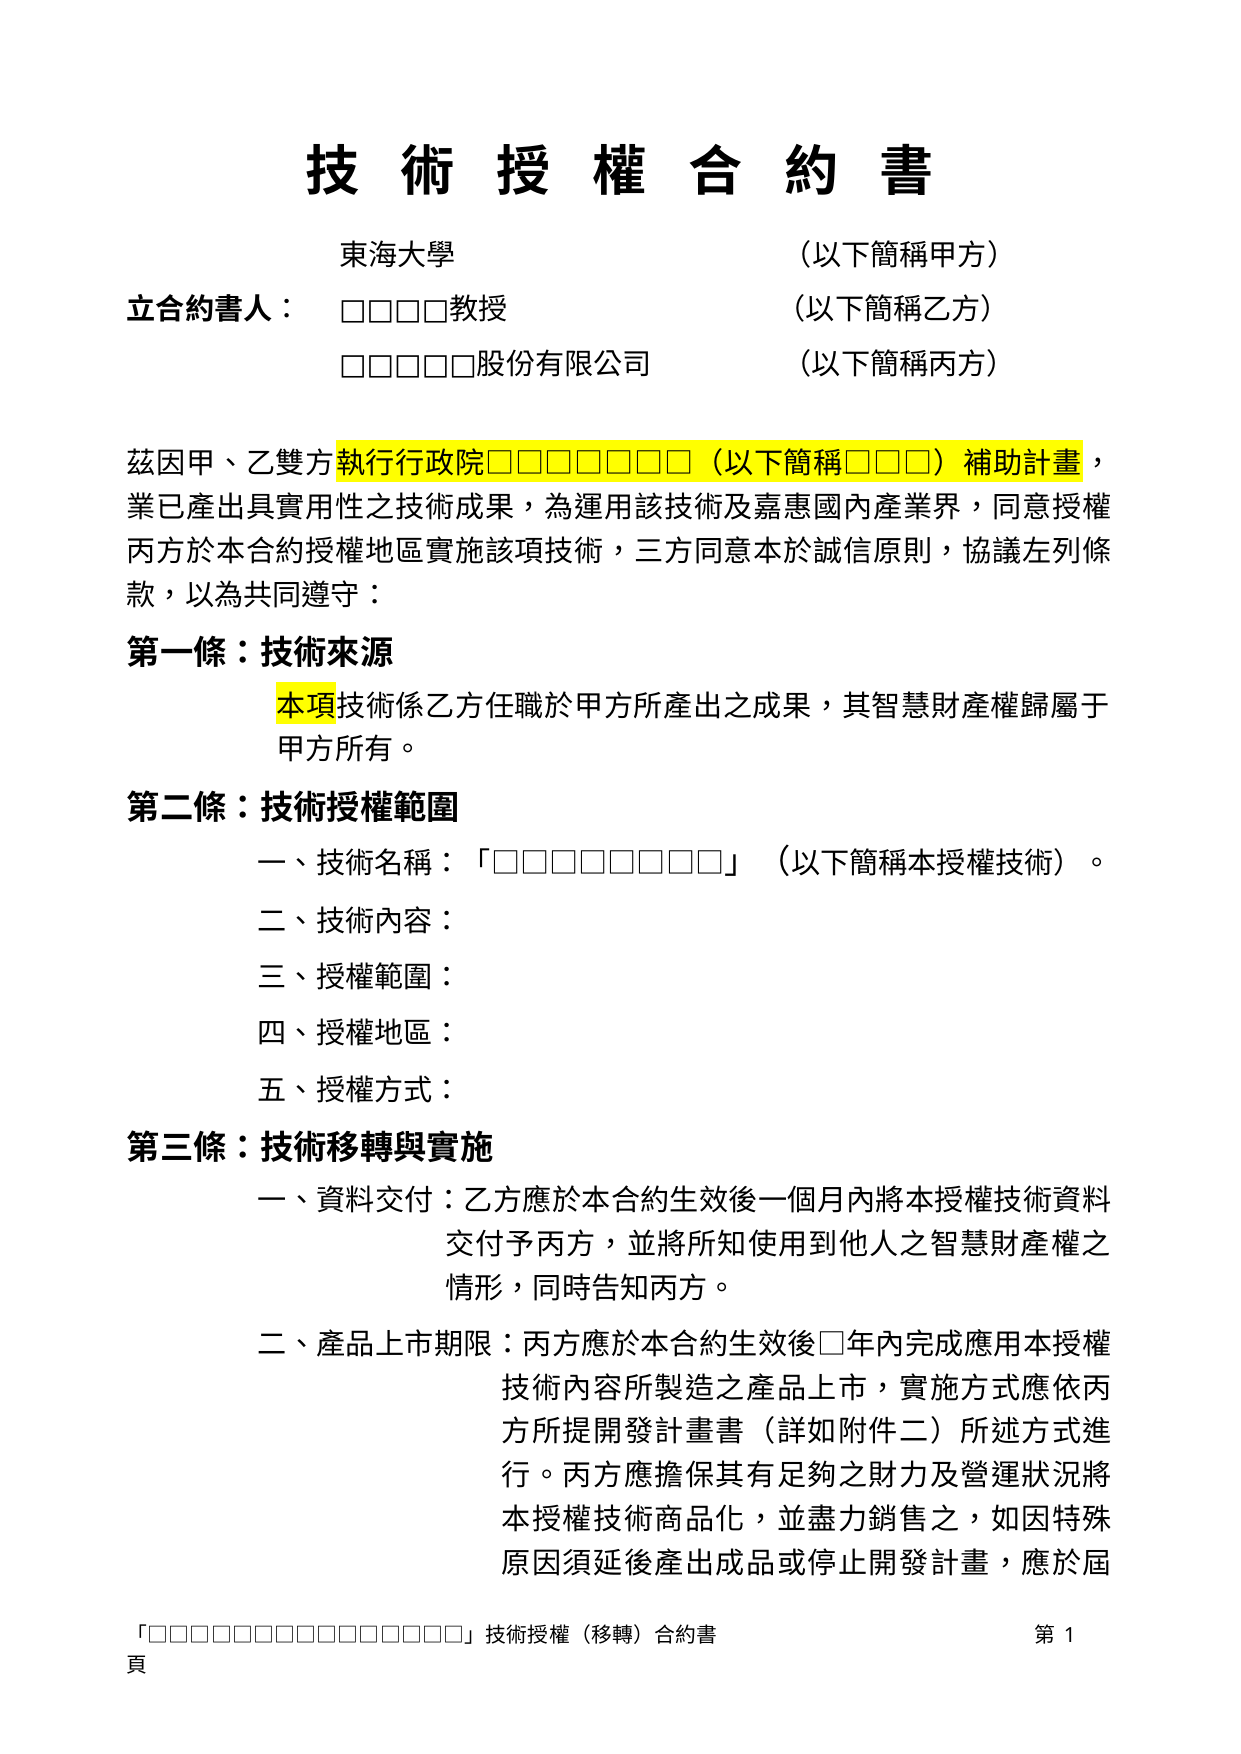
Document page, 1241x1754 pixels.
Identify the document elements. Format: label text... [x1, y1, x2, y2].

text 五、授權方式： [257, 1064, 1113, 1108]
text 二、技術內容： [257, 896, 1113, 939]
text 一、技術名稱：「□□□□□□□□」（以下簡稱本授權技術）。 [257, 835, 1113, 883]
text 三、授權範圍： [257, 952, 1113, 996]
text 技術授權合約書 [126, 128, 1113, 206]
text 第三條：技術移轉與實施 [126, 1121, 1113, 1169]
text 一、資料交付：乙方應於本合約生效後一個月內將本授權技術資料交付予丙方，並將所知使用到他人之智慧財產權之情形，同時告知丙方。 [257, 1175, 1113, 1307]
text 立合約書人： □□□□教授 （以下簡稱乙方） [126, 286, 1113, 328]
text □□□□□股份有限公司 （以下簡稱丙方） [126, 341, 1113, 383]
text 東海大學 （以下簡稱甲方） [126, 231, 1113, 273]
text 第一條：技術來源 [126, 626, 1113, 674]
text 本項技術係乙方任職於甲方所產出之成果，其智慧財產權歸屬于甲方所有。 [276, 681, 1113, 768]
text 第二條：技術授權範圍 [126, 781, 1113, 829]
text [257, 1319, 1113, 1582]
text 茲因甲、乙雙方執行行政院□□□□□□□（以下簡稱□□□）補助計畫，業已產出具實用性之技術成果，為運用該技術及嘉惠國內產業界，同意授權丙方於本合約授權地區實施該項技術，三方同意本於誠信原則，協議左列條款，以為共同遵守： [126, 439, 1113, 614]
text 四、授權地區： [257, 1008, 1113, 1052]
